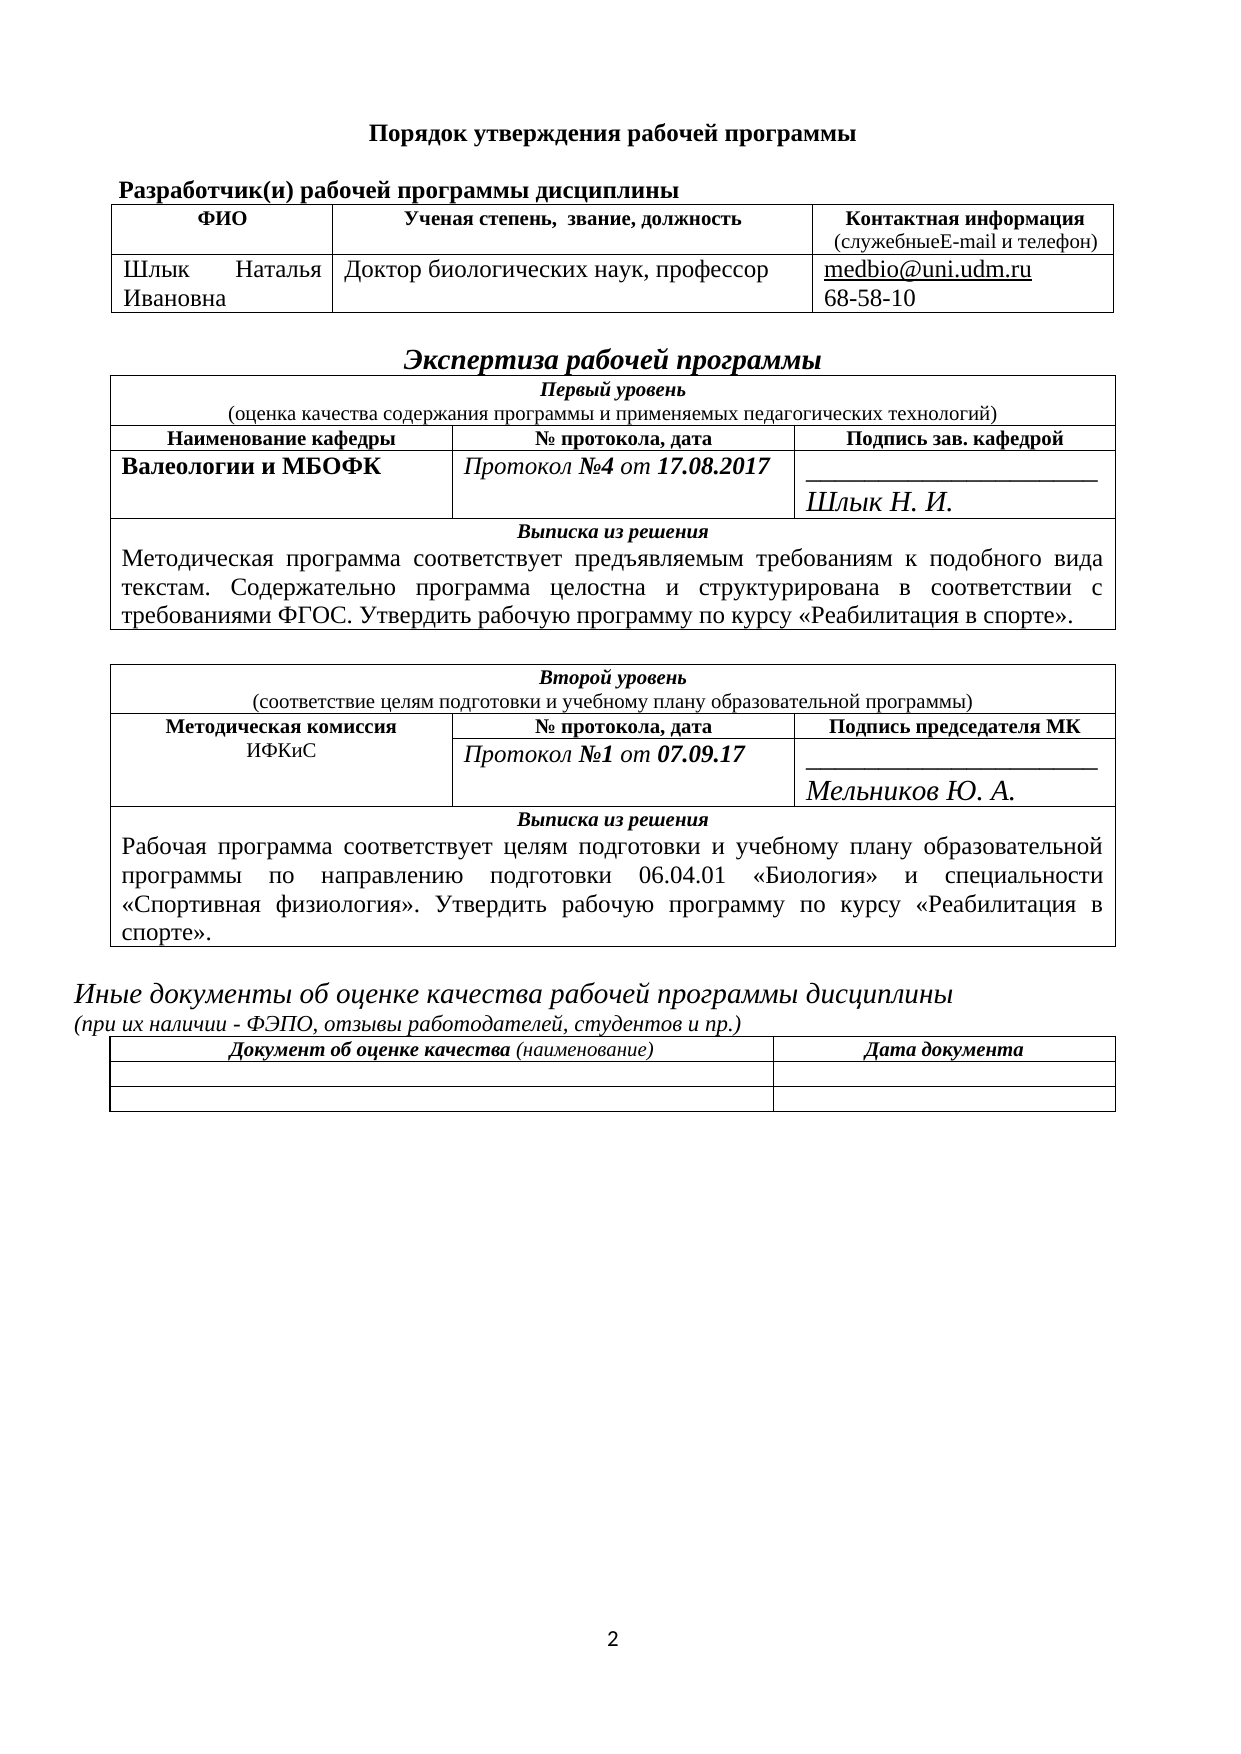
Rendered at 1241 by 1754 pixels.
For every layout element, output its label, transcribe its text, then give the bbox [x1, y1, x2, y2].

table_header Второй уровень (соответствие целям подготовки и учебному плану образовательной программы) [111, 665, 1115, 713]
table_cell medbio@uni.udm.ru 68-58-10 [813, 255, 1113, 312]
table_cell Методическая комиссия ИФКиС [111, 714, 452, 806]
table_header Дата документа [774, 1037, 1115, 1061]
table_cell Выписка из решения Рабочая программа соответствует целям подготовки и учебному плану образовательной программы по направлению подготовки 06.04.01 «Биология» и специальности «Спортивная физиология». Утвердить рабочую программу по курсу «Реабилитация в спорте». [111, 807, 1115, 946]
table_cell Доктор биологических наук, профессор [333, 255, 812, 312]
table_cell ____________________ Мельников Ю. А. [795, 739, 1115, 806]
table_header Ученая степень, звание, должность [333, 205, 812, 253]
text Экспертиза рабочей программы [74, 342, 1152, 375]
table_header Первый уровень (оценка качества содержания программы и применяемых педагогических технологий) [111, 376, 1115, 424]
table_cell ____________________ Шлык Н. И. [795, 451, 1115, 518]
table_cell [774, 1062, 1115, 1086]
table_cell Наименование кафедры [111, 426, 452, 450]
table_cell [111, 1087, 773, 1111]
table_cell Подпись зав. кафедрой [795, 426, 1115, 450]
table_cell № протокола, дата [453, 714, 794, 738]
text Иные документы об оценке качества рабочей программы дисциплины [74, 976, 1152, 1009]
table_cell [774, 1087, 1115, 1111]
table_cell [111, 1062, 773, 1086]
table_cell Валеологии и МБОФК [111, 451, 452, 518]
table_cell Протокол №4 от 17.08.2017 [453, 451, 794, 518]
table_cell Выписка из решения Методическая программа соответствует предъявляемым требованиям к подобного вида текстам. Содержательно программа целостна и структурирована в соответствии с требованиями ФГОС. Утвердить рабочую программу по курсу «Реабилитация в спорте». [111, 519, 1115, 629]
text Разработчик(и) рабочей программы дисциплины [74, 176, 1152, 204]
text Порядок утверждения рабочей программы [74, 118, 1152, 147]
table_cell Подпись председателя МК [795, 714, 1115, 738]
text (при их наличии - ФЭПО, отзывы работодателей, студентов и пр.) [74, 1009, 1152, 1036]
table_cell Протокол №1 от 07.09.17 [453, 739, 794, 806]
table_cell № протокола, дата [453, 426, 794, 450]
table_header Контактная информация (служебныеE-mail и телефон) [813, 205, 1113, 253]
table_header ФИО [112, 205, 332, 253]
table_header Документ об оценке качества (наименование) [111, 1037, 773, 1061]
table_cell Шлык Наталья Ивановна [112, 255, 332, 312]
